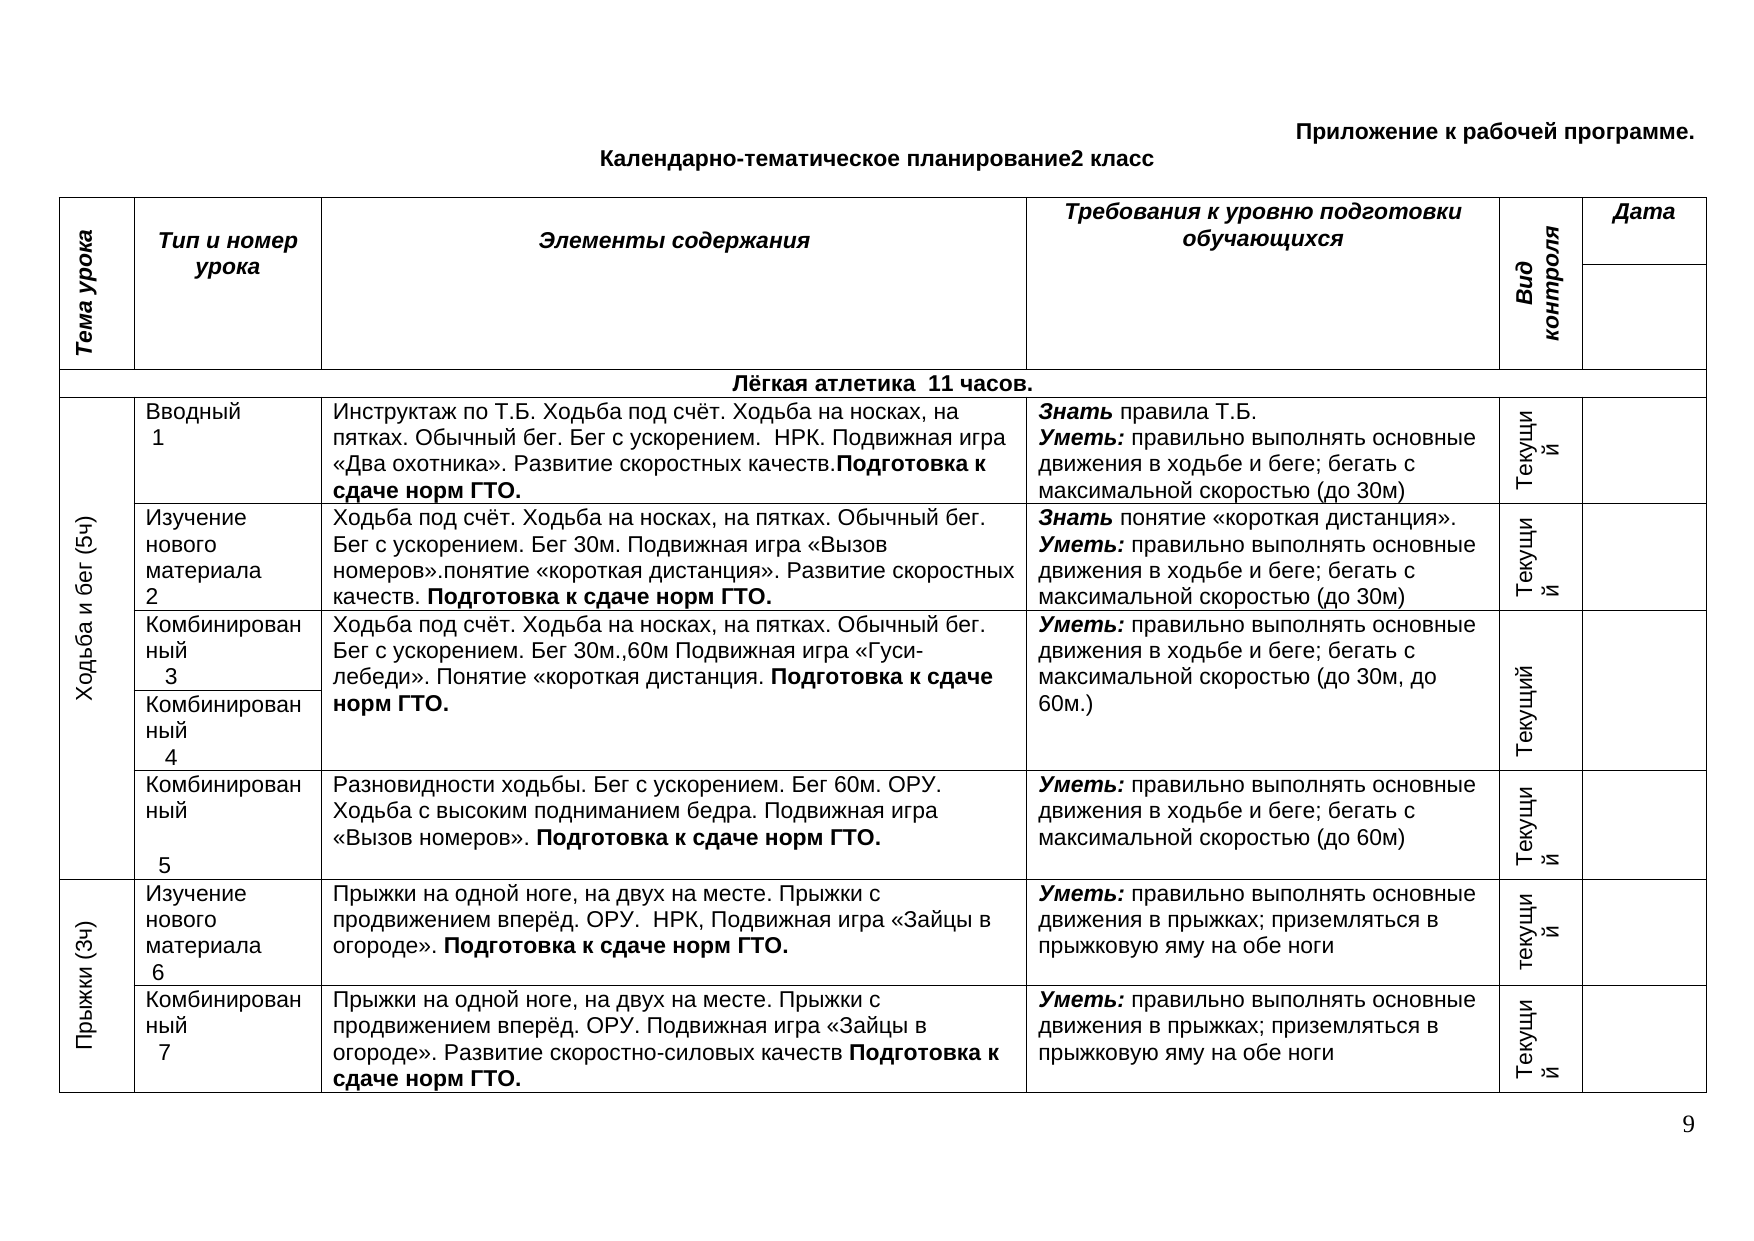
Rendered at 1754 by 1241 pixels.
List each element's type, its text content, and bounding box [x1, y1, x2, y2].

table_cell Вводный 1 [135, 398, 321, 503]
table_cell Текущий [1500, 986, 1582, 1092]
table_cell Разновидности ходьбы. Бег с ускорением. Бег 60м. ОРУ. Ходьба с высоким подниманием бедра. Подвижная игра «Вызов номеров». Подготовка к сдаче норм ГТО. [322, 771, 1026, 879]
table_cell Инструктаж по Т.Б. Ходьба под счёт. Ходьба на носках, на пятках. Обычный бег. Бег с ускорением. НРК. Подвижная игра «Два охотника». Развитие скоростных качеств.Подготовка к сдаче норм ГТО. [322, 398, 1026, 503]
table_cell Лёгкая атлетика 11 часов. [60, 370, 1706, 397]
table_header Дата [1583, 198, 1706, 264]
table_cell Комбинированный 5 [135, 771, 321, 879]
text Календарно-тематическое планирование2 класс [59, 144, 1695, 171]
table_cell Ходьба под счёт. Ходьба на носках, на пятках. Обычный бег. Бег с ускорением. Бег 30м.,60м Подвижная игра «Гуси-лебеди». Понятие «короткая дистанция. Подготовка к сдаче норм ГТО. [322, 611, 1026, 770]
table_cell [1583, 504, 1706, 609]
table_cell текущий [1500, 880, 1582, 985]
table_cell Изучение нового материала 6 [135, 880, 321, 985]
table_cell Комбинированный 7 [135, 986, 321, 1092]
table_cell Текущий [1500, 504, 1582, 609]
table_cell Прыжки (3ч) [60, 880, 134, 1092]
table_cell [1583, 986, 1706, 1092]
table_cell Текущий [1500, 771, 1582, 879]
table_cell Уметь: правильно выполнять основные движения в ходьбе и беге; бегать с максимальной скоростью (до 30м, до 60м.) [1027, 611, 1499, 770]
table_cell Изучение нового материала 2 [135, 504, 321, 609]
table_cell [1583, 398, 1706, 503]
text Приложение к рабочей программе. [59, 118, 1695, 144]
table_cell [1583, 611, 1706, 770]
table_cell Ходьба под счёт. Ходьба на носках, на пятках. Обычный бег. Бег с ускорением. Бег 30м. Подвижная игра «Вызов номеров».понятие «короткая дистанция». Развитие скоростных качеств. Подготовка к сдаче норм ГТО. [322, 504, 1026, 609]
table_cell Текущий [1500, 398, 1582, 503]
table_cell Уметь: правильно выполнять основные движения в прыжках; приземляться в прыжковую яму на обе ноги [1027, 880, 1499, 985]
table_cell Уметь: правильно выполнять основные движения в ходьбе и беге; бегать с максимальной скоростью (до 60м) [1027, 771, 1499, 879]
table_header Тип и номер урока [135, 198, 321, 369]
table_header Требования к уровню подготовки обучающихся [1027, 198, 1499, 369]
table_cell Текущий [1500, 611, 1582, 770]
table_cell [1583, 880, 1706, 985]
table_cell Комбинированный 3 [135, 611, 321, 690]
table_header Тема урока [60, 198, 134, 369]
table_cell Ходьба и бег (5ч) [60, 398, 134, 879]
table_cell Знать правила Т.Б. Уметь: правильно выполнять основные движения в ходьбе и беге; бегать с максимальной скоростью (до 30м) [1027, 398, 1499, 503]
table_cell Комбинированный 4 [135, 691, 321, 770]
table_header Вид контроля [1500, 198, 1582, 369]
table_cell [1583, 265, 1706, 369]
table_cell Прыжки на одной ноге, на двух на месте. Прыжки с продвижением вперёд. ОРУ. Подвижная игра «Зайцы в огороде». Развитие скоростно-силовых качеств Подготовка к сдаче норм ГТО. [322, 986, 1026, 1092]
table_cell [1027, 986, 1499, 1092]
table_header Элементы содержания [322, 198, 1026, 369]
table_cell Знать понятие «короткая дистанция». Уметь: правильно выполнять основные движения в ходьбе и беге; бегать с максимальной скоростью (до 30м) [1027, 504, 1499, 609]
table_cell Прыжки на одной ноге, на двух на месте. Прыжки с продвижением вперёд. ОРУ. НРК, Подвижная игра «Зайцы в огороде». Подготовка к сдаче норм ГТО. [322, 880, 1026, 985]
table_cell [1583, 771, 1706, 879]
